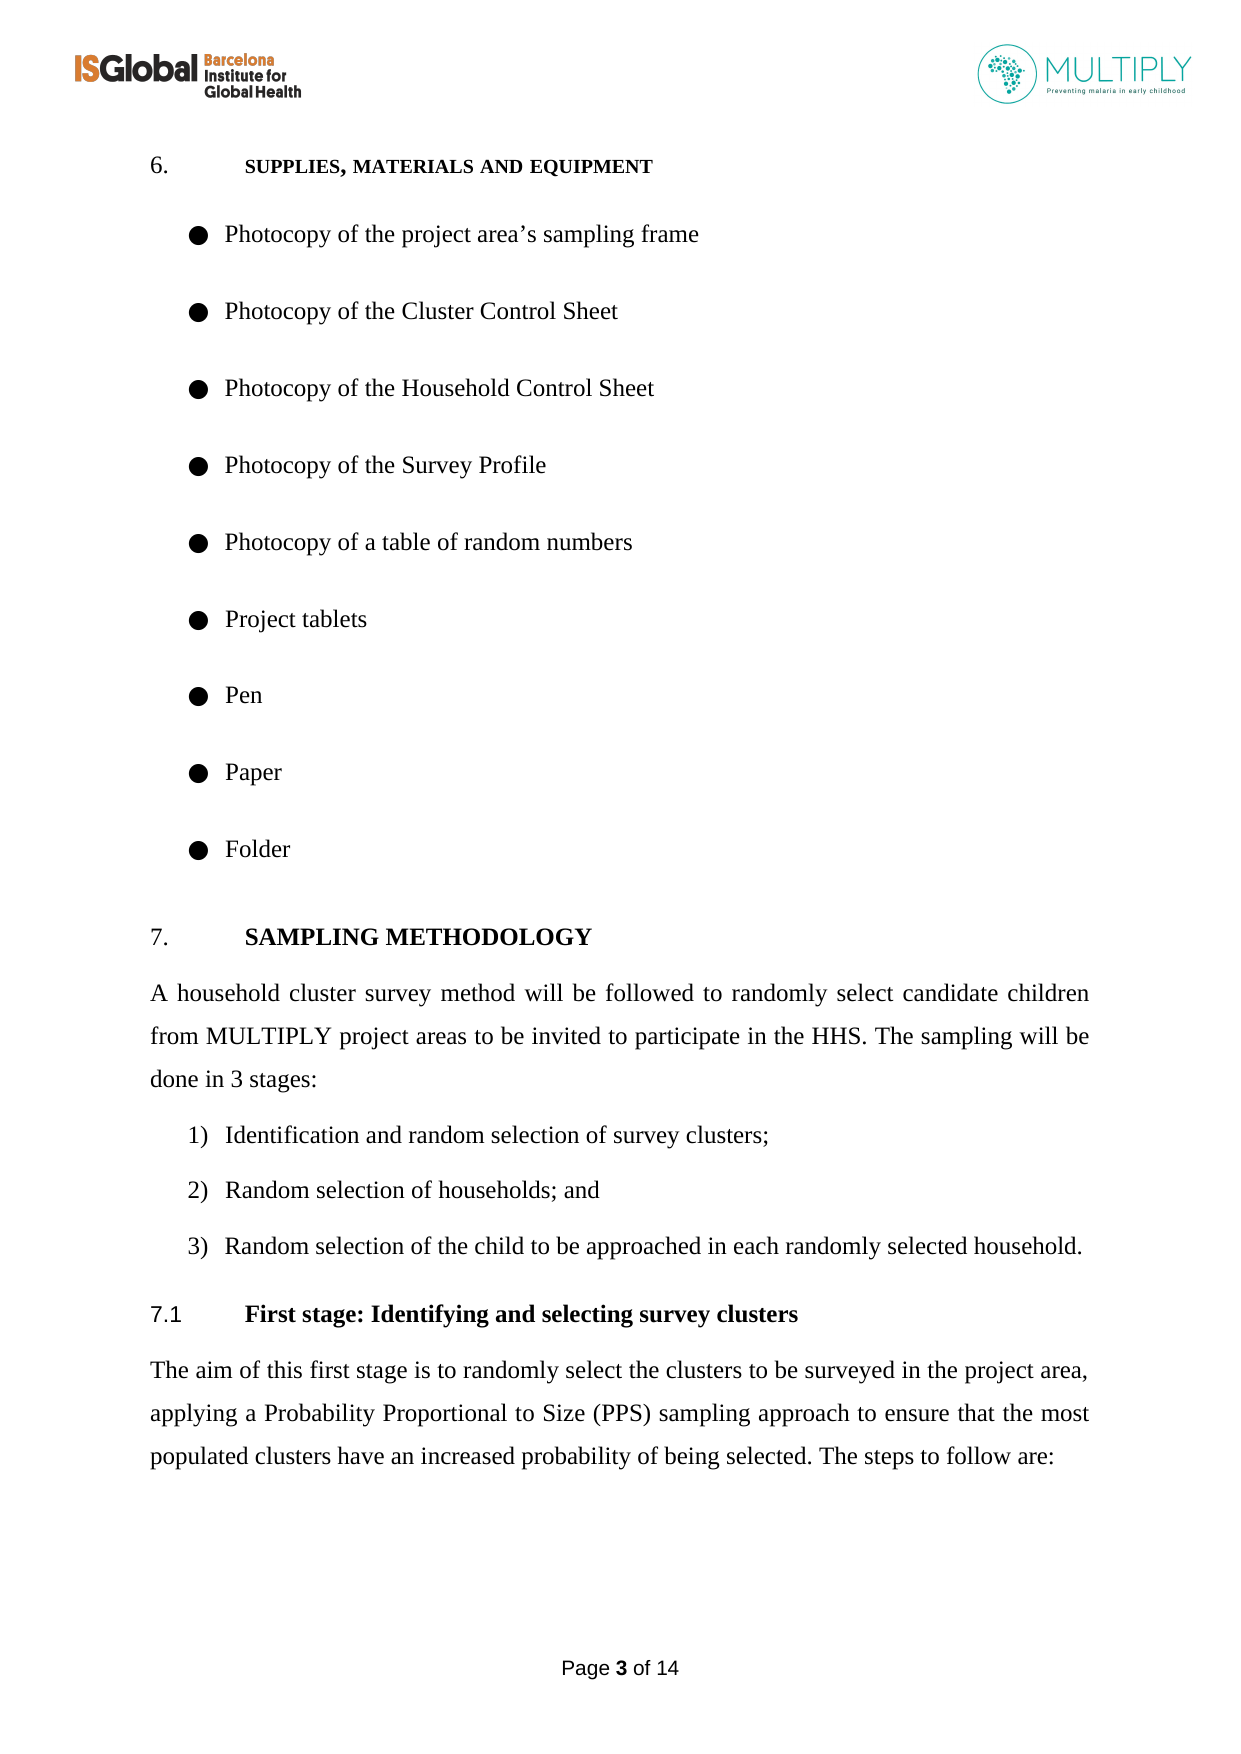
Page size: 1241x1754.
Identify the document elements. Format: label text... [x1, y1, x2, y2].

list First stage: Identifying and selecting survey clusters [150, 1299, 1090, 1328]
text A household cluster survey method will be followed to randomly select candidate children from MULTIPLY project areas to be invited to participate in the HHS. The sampling will be done in 3 stages: [150, 978, 1090, 1093]
list Paper [187, 744, 1090, 795]
list Random selection of the child to be approached in each randomly selected household. [187, 1231, 1090, 1260]
list Photocopy of the Cluster Control Sheet [187, 282, 1090, 334]
list Project tablets [187, 590, 1090, 641]
list Identification and random selection of survey clusters; [187, 1120, 1090, 1149]
list Photocopy of the Survey Profile [187, 436, 1090, 487]
list supplies, materials and equipment [150, 150, 1090, 179]
text The aim of this first stage is to randomly select the clusters to be surveyed in the project area, applying a Probability Proportional to Size (PPS) sampling approach to ensure that the most populated clusters have an increased probability of being selected. The steps to follow are: [150, 1355, 1090, 1470]
picture [62, 42, 314, 109]
list Photocopy of the project area’s sampling frame [187, 206, 1090, 257]
picture [972, 42, 1193, 107]
list Photocopy of a table of random numbers [187, 513, 1090, 564]
list SAMPLING METHODOLOGY [150, 922, 1090, 951]
list Pen [187, 667, 1090, 718]
list Photocopy of the Household Control Sheet [187, 359, 1090, 411]
list Folder [187, 821, 1090, 872]
list Random selection of households; and [187, 1176, 1090, 1204]
